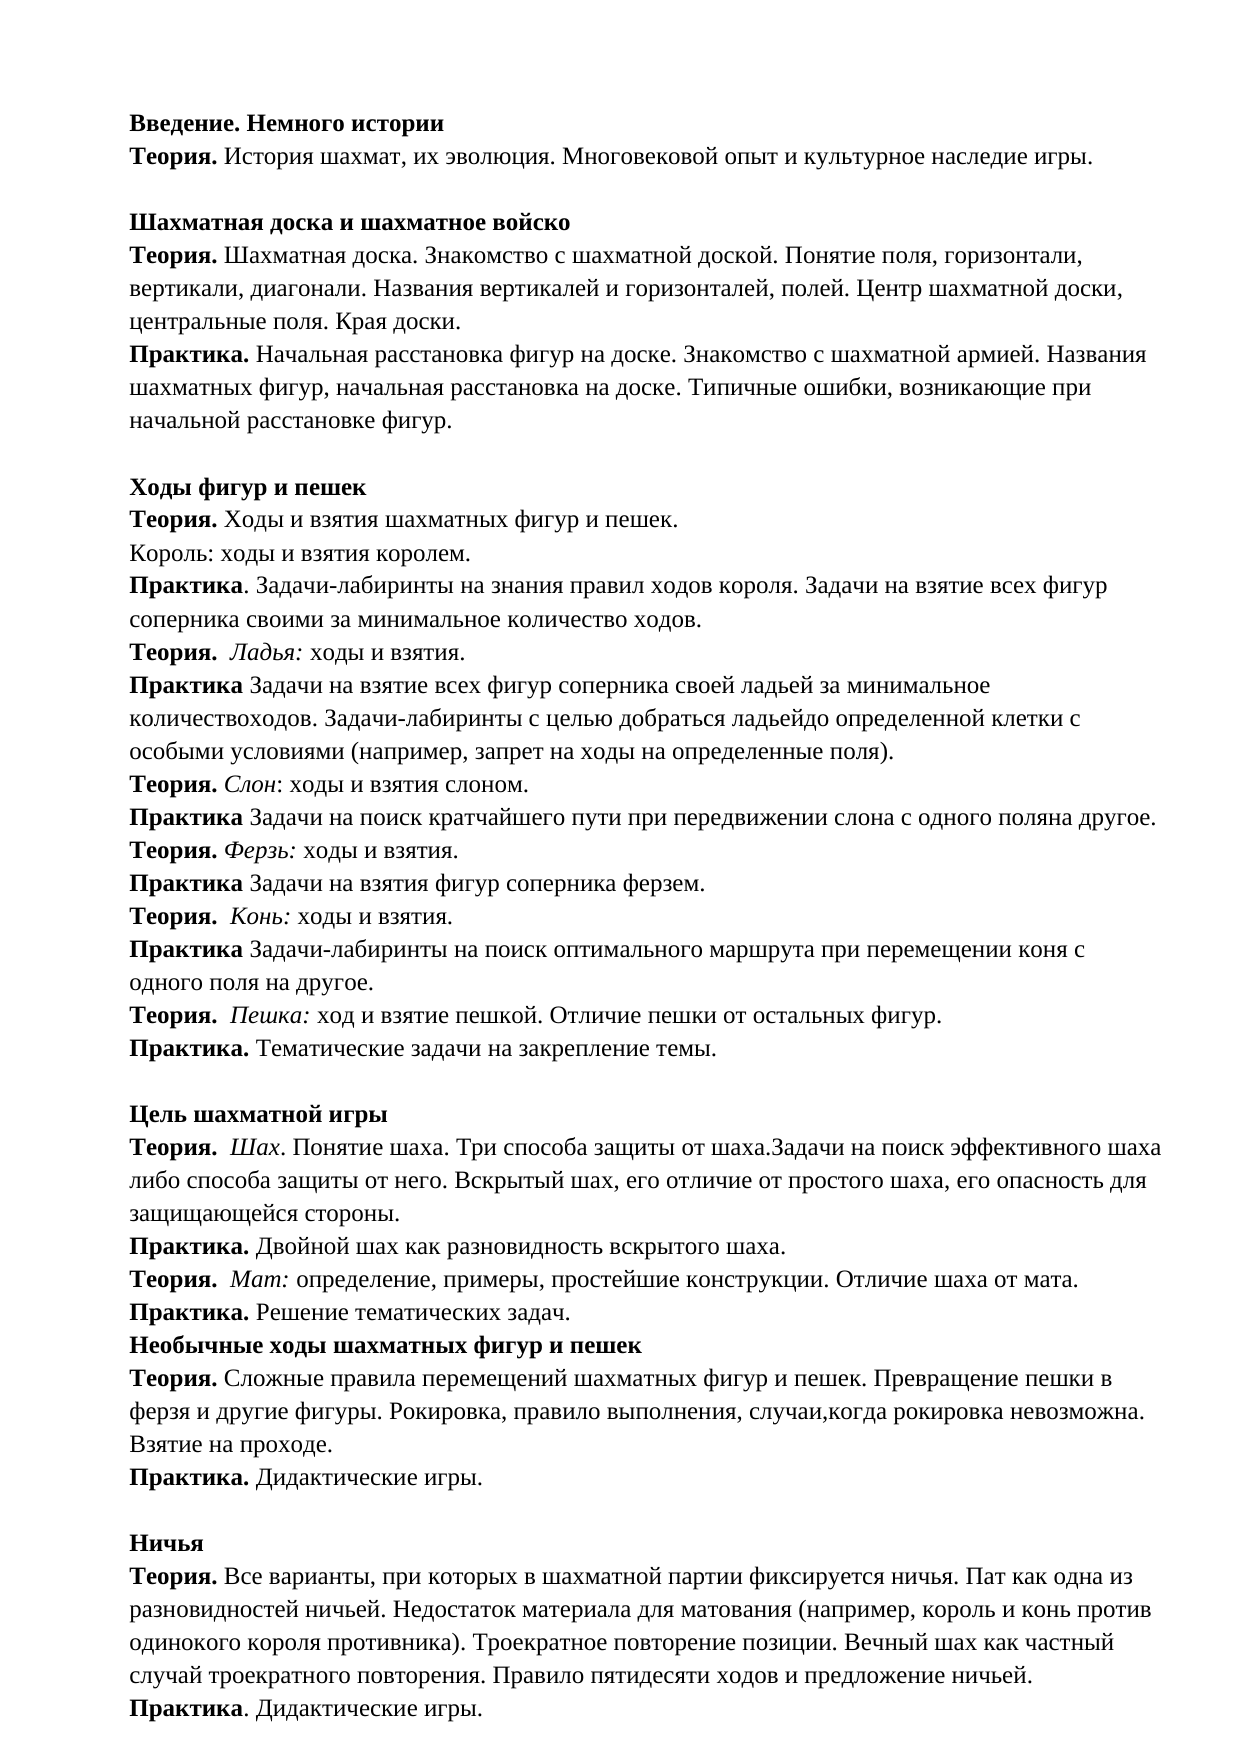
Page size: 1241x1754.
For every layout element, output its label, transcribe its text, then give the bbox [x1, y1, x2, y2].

text Практика Задачи на взятия фигур соперника ферзем. [129, 868, 1163, 897]
text Теория. Ходы и взятия шахматных фигур и пешек. [129, 504, 1163, 533]
text Теория. Мат: определение, примеры, простейшие конструкции. Отличие шаха от мата. Практика. Решение тематических задач. [129, 1264, 1163, 1326]
text Практика. Тематические задачи на закрепление темы. [129, 1033, 1163, 1062]
text Практика. Двойной шах как разновидность вскрытого шаха. [129, 1231, 1163, 1260]
text Теория. Сложные правила перемещений шахматных фигур и пешек. Превращение пешки в ферзя и другие фигуры. Рокировка, правило выполнения, случаи,когда рокировка невозможна. Взятие на проходе. [129, 1363, 1163, 1458]
text Теория. Пешка: ход и взятие пешкой. Отличие пешки от остальных фигур. [129, 1000, 1163, 1029]
text Практика Задачи-лабиринты на поиск оптимального маршрута при перемещении коня с одного поля на другое. [129, 934, 1163, 996]
text Практика. Задачи-лабиринты на знания правил ходов короля. Задачи на взятие всех фигур соперника своими за минимальное количество ходов. [129, 571, 1163, 632]
text Ничья [129, 1528, 1163, 1557]
text Теория. Шах. Понятие шаха. Три способа защиты от шаха.Задачи на поиск эффективного шаха либо способа защиты от него. Вскрытый шах, его отличие от простого шаха, его опасность для защищающейся стороны. [129, 1132, 1163, 1227]
text Практика Задачи на поиск кратчайшего пути при передвижении слона с одного поляна другое. [129, 802, 1163, 831]
text Практика Задачи на взятие всех фигур соперника своей ладьей за минимальное количествоходов. Задачи-лабиринты с целью добраться ладьейдо определенной клетки с особыми условиями (например, запрет на ходы на определенные поля). [129, 670, 1163, 764]
text Теория. Слон: ходы и взятия слоном. [129, 769, 1163, 797]
text Теория. Ферзь: ходы и взятия. [129, 835, 1163, 863]
text Необычные ходы шахматных фигур и пешек [129, 1330, 1163, 1359]
text Теория. Конь: ходы и взятия. [129, 901, 1163, 929]
text Ходы фигур и пешек [129, 472, 1163, 500]
text Теория. Ладья: ходы и взятия. [129, 637, 1163, 665]
text Цель шахматной игры [129, 1099, 1163, 1128]
text Практика. Дидактические игры. [129, 1462, 1163, 1491]
text Практика. Начальная расстановка фигур на доске. Знакомство с шахматной армией. Названия шахматных фигур, начальная расстановка на доске. Типичные ошибки, возникающие при начальной расстановке фигур. [129, 339, 1163, 434]
text Теория. История шахмат, их эволюция. Многовековой опыт и культурное наследие игры. [129, 141, 1163, 170]
text Практика. Дидактические игры. [129, 1693, 1163, 1722]
text Введение. Немного истории [129, 108, 1163, 137]
text Теория. Шахматная доска. Знакомство с шахматной доской. Понятие поля, горизонтали, вертикали, диагонали. Названия вертикалей и горизонталей, полей. Центр шахматной доски, центральные поля. Края доски. [129, 240, 1163, 335]
text Теория. Все варианты, при которых в шахматной партии фиксируется ничья. Пат как одна из разновидностей ничьей. Недостаток материала для матования (например, король и конь против одинокого короля противника). Троекратное повторение позиции. Вечный шах как частный случай троекратного повторения. Правило пятидесяти ходов и предложение ничьей. [129, 1561, 1163, 1689]
text Шахматная доска и шахматное войско [129, 207, 1163, 236]
text Король: ходы и взятия королем. [129, 538, 1163, 566]
